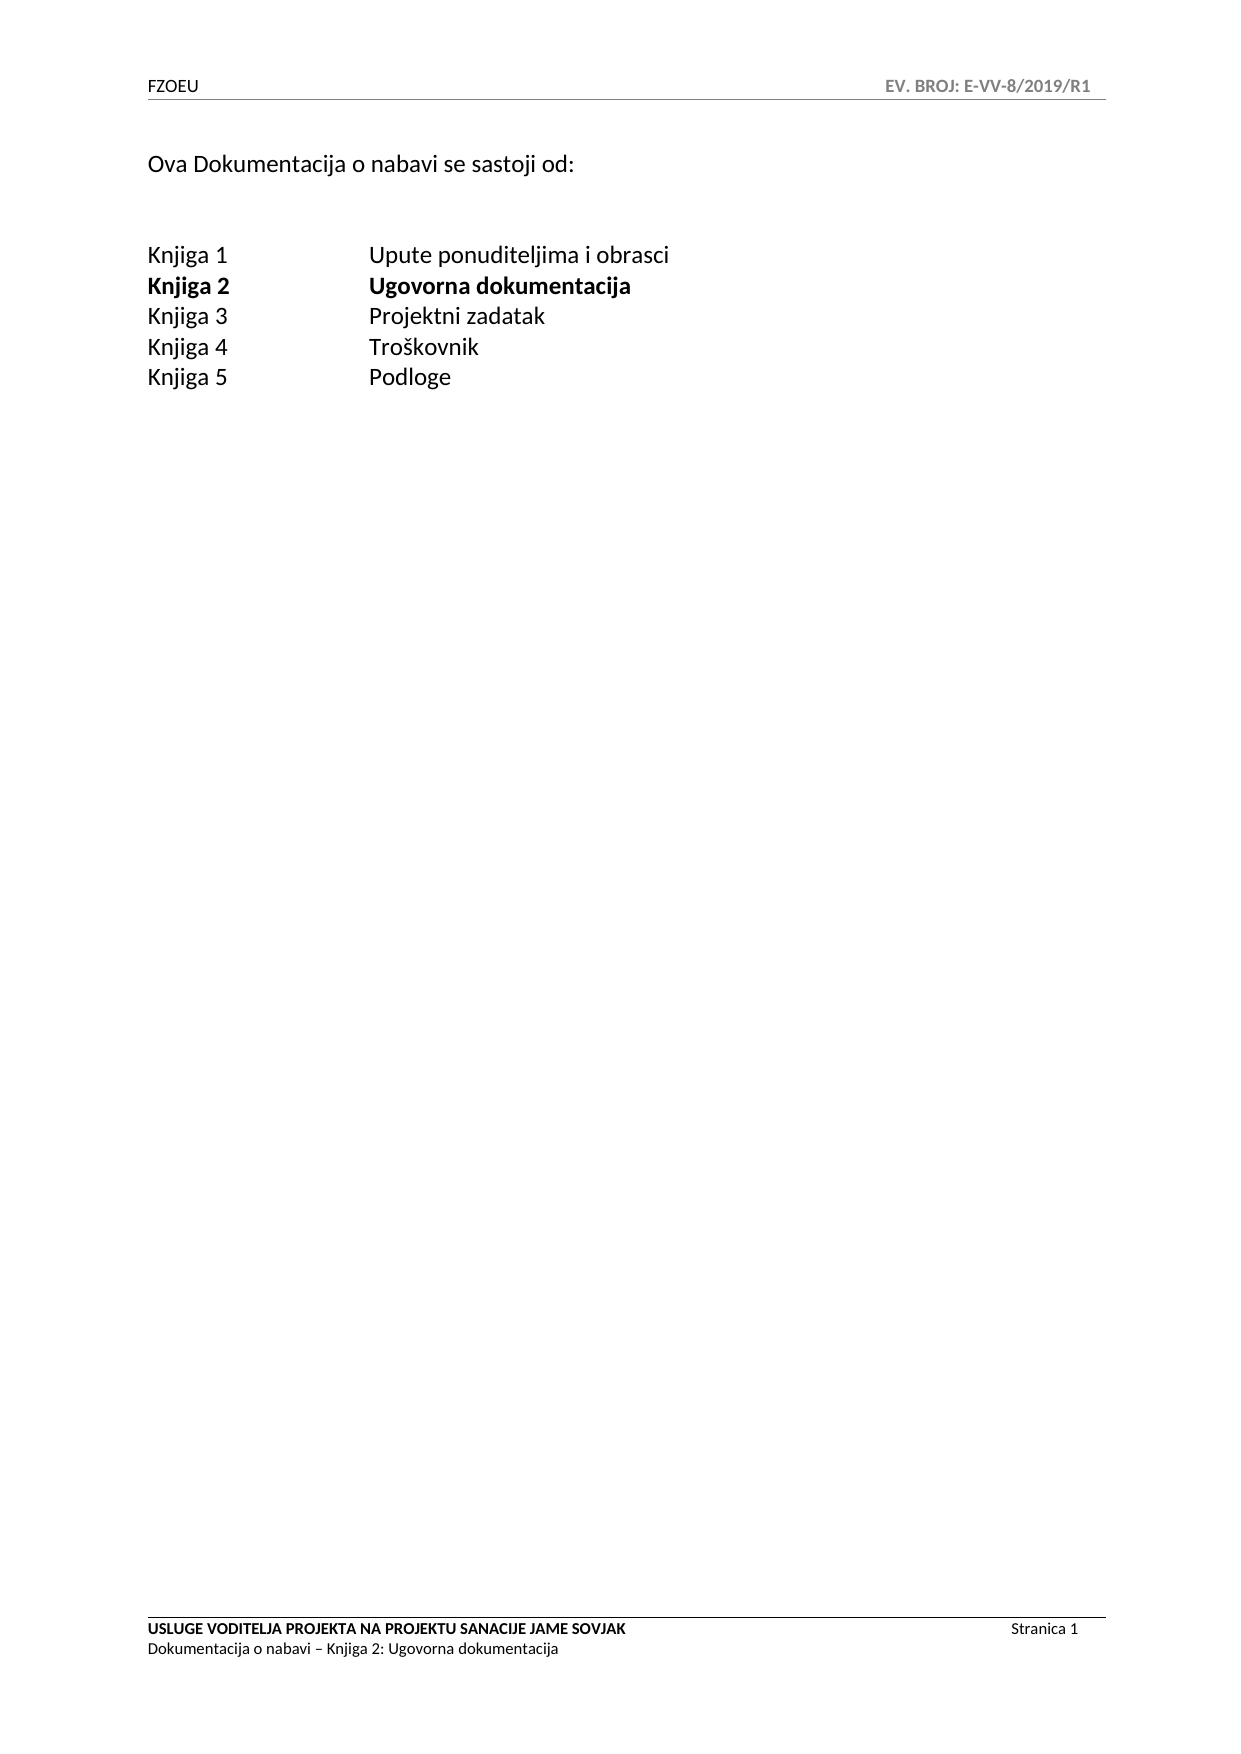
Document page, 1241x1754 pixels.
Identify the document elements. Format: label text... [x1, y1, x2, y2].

text Ova Dokumentacija o nabavi se sastoji od: [148, 148, 1078, 178]
text Knjiga 1 Upute ponuditeljima i obrasci [148, 239, 1106, 270]
text Knjiga 2 Ugovorna dokumentacija [148, 270, 1106, 300]
text Knjiga 3 Projektni zadatak [148, 300, 1106, 331]
text Knjiga 4 Troškovnik [148, 331, 1106, 361]
text Knjiga 5 Podloge [148, 361, 1106, 392]
